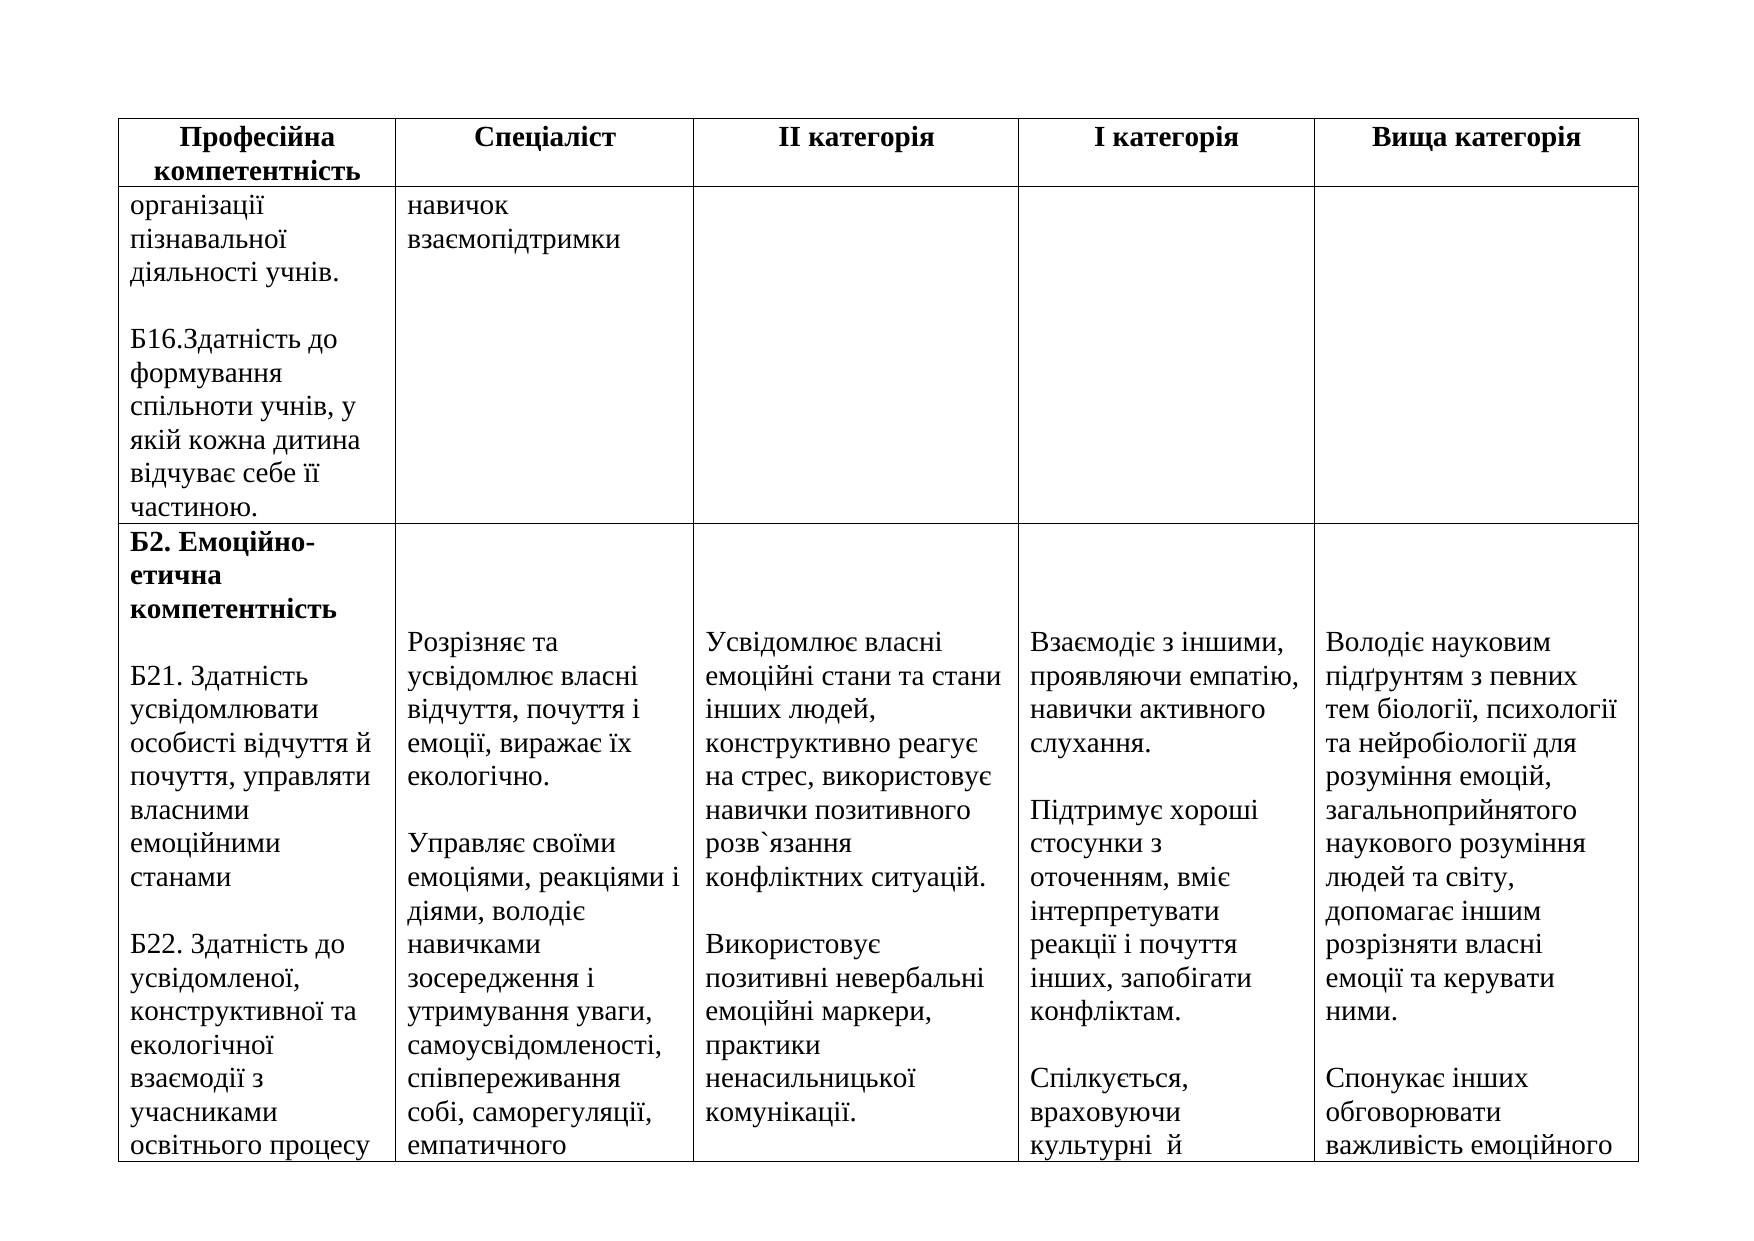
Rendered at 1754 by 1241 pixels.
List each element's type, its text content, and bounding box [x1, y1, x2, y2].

table_header ІІ категорія [694, 119, 1018, 186]
table_header Спеціаліст [396, 119, 693, 186]
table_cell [1315, 524, 1638, 1161]
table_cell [119, 524, 395, 1161]
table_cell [119, 187, 395, 523]
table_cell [694, 187, 1018, 523]
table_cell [396, 187, 693, 523]
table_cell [694, 524, 1018, 1161]
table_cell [1019, 524, 1314, 1161]
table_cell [1315, 187, 1638, 523]
table_header Професійна компетентність [119, 119, 395, 186]
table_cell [1019, 187, 1314, 523]
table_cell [396, 524, 693, 1161]
table_header І категорія [1019, 119, 1314, 186]
table_header Вища категорія [1315, 119, 1638, 186]
